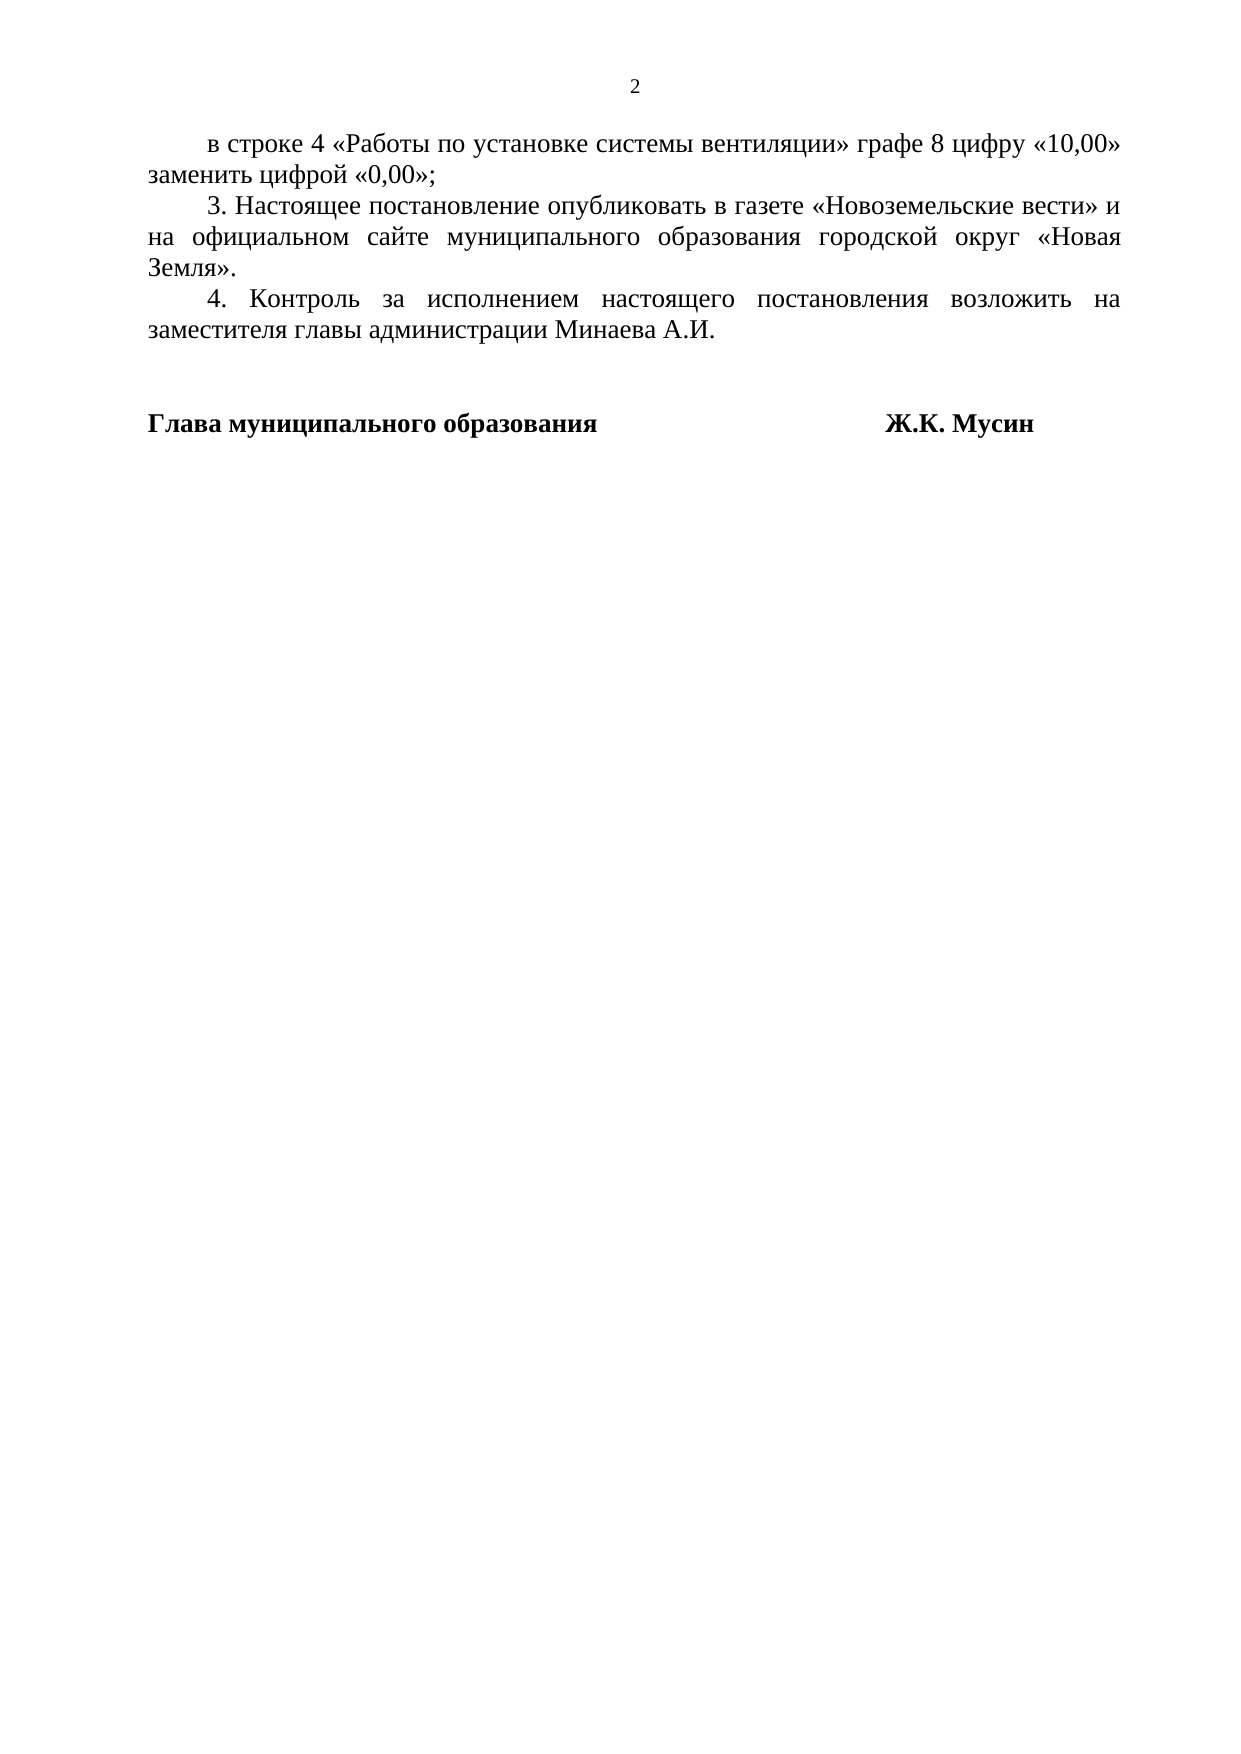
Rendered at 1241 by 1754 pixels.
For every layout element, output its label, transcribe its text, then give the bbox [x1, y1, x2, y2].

text 3. Настоящее постановление опубликовать в газете «Новоземельские вести» и на официальном сайте муниципального образования городской округ «Новая Земля». [148, 189, 1122, 282]
text Глава муниципального образования Ж.К. Мусин [148, 407, 1122, 438]
text 4. Контроль за исполнением настоящего постановления возложить на заместителя главы администрации Минаева А.И. [148, 282, 1122, 345]
text в строке 4 «Работы по установке системы вентиляции» графе 8 цифру «10,00» заменить цифрой «0,00»; [148, 127, 1122, 189]
